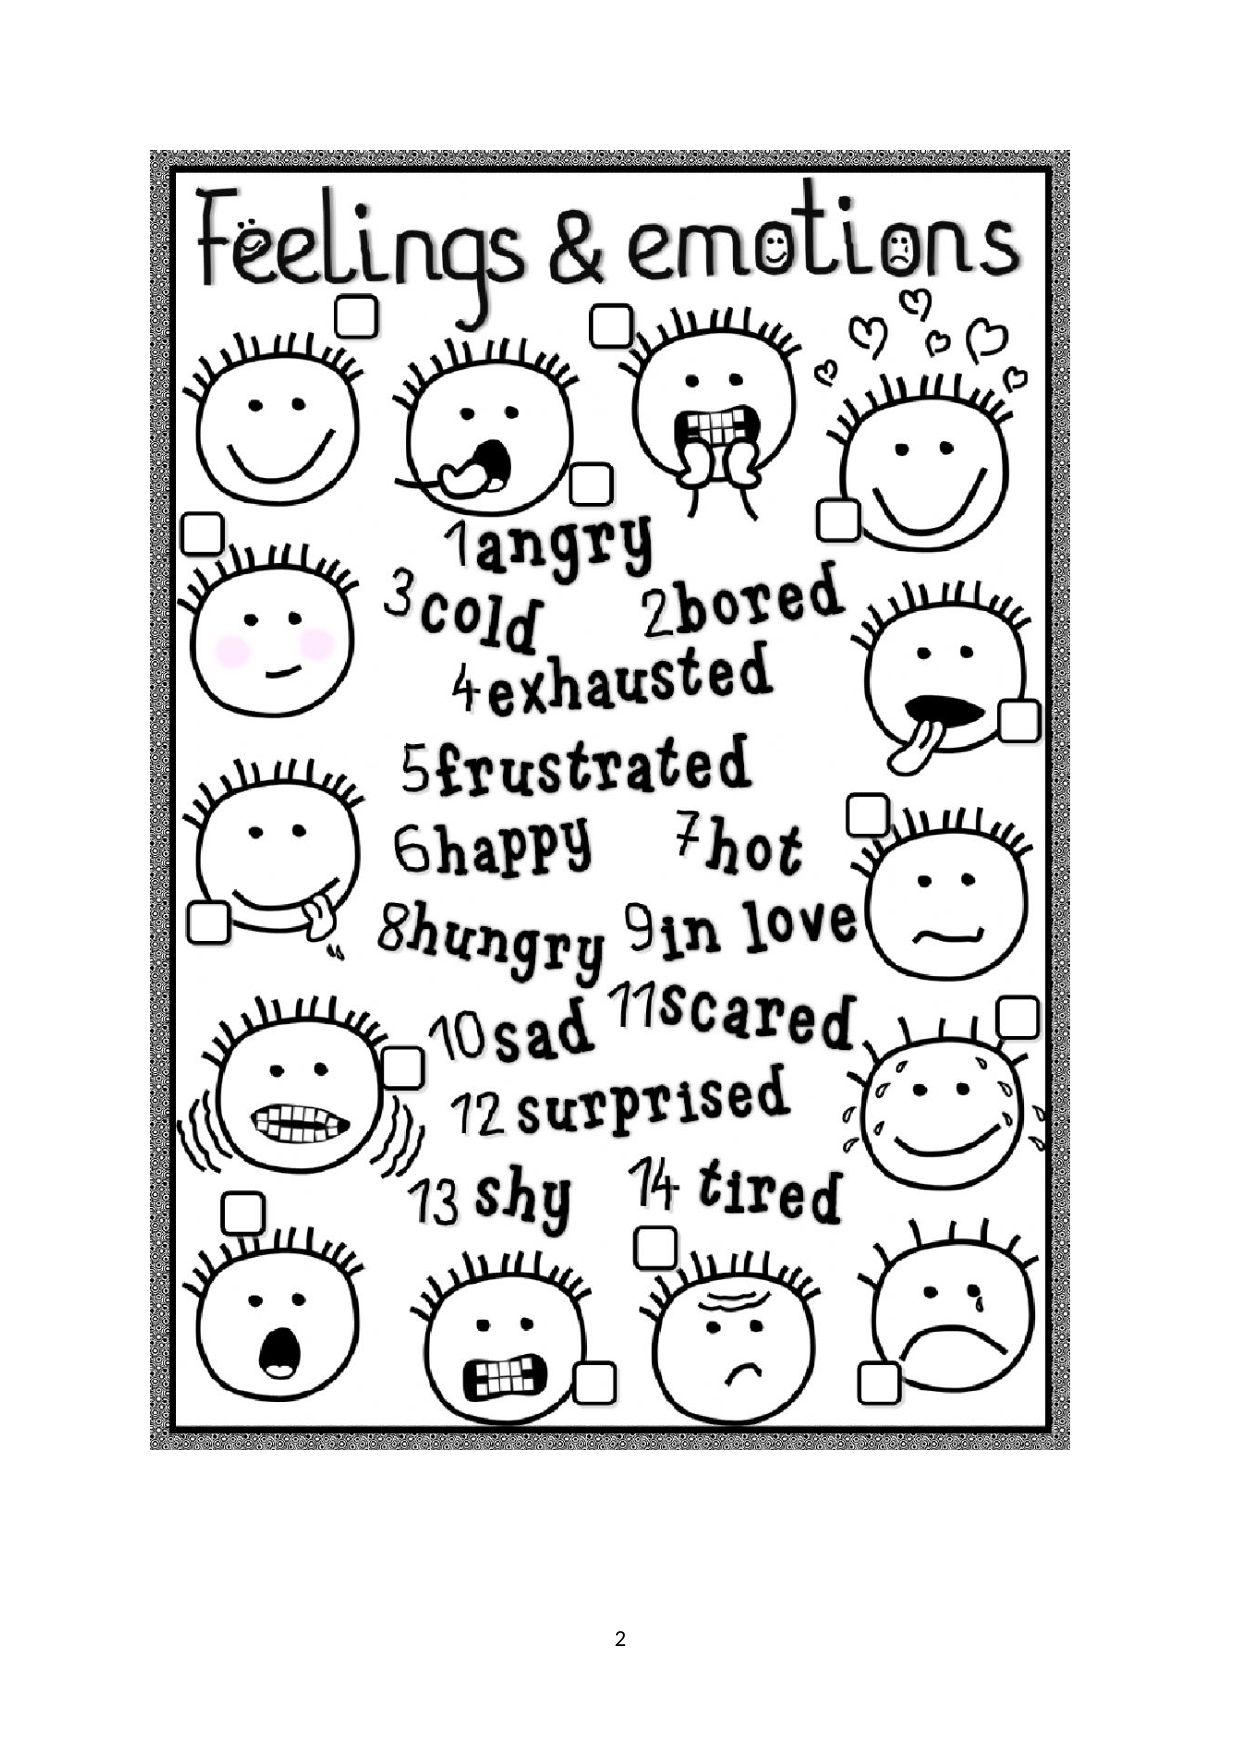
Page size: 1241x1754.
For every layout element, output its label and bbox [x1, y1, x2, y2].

picture [150, 150, 1071, 1450]
